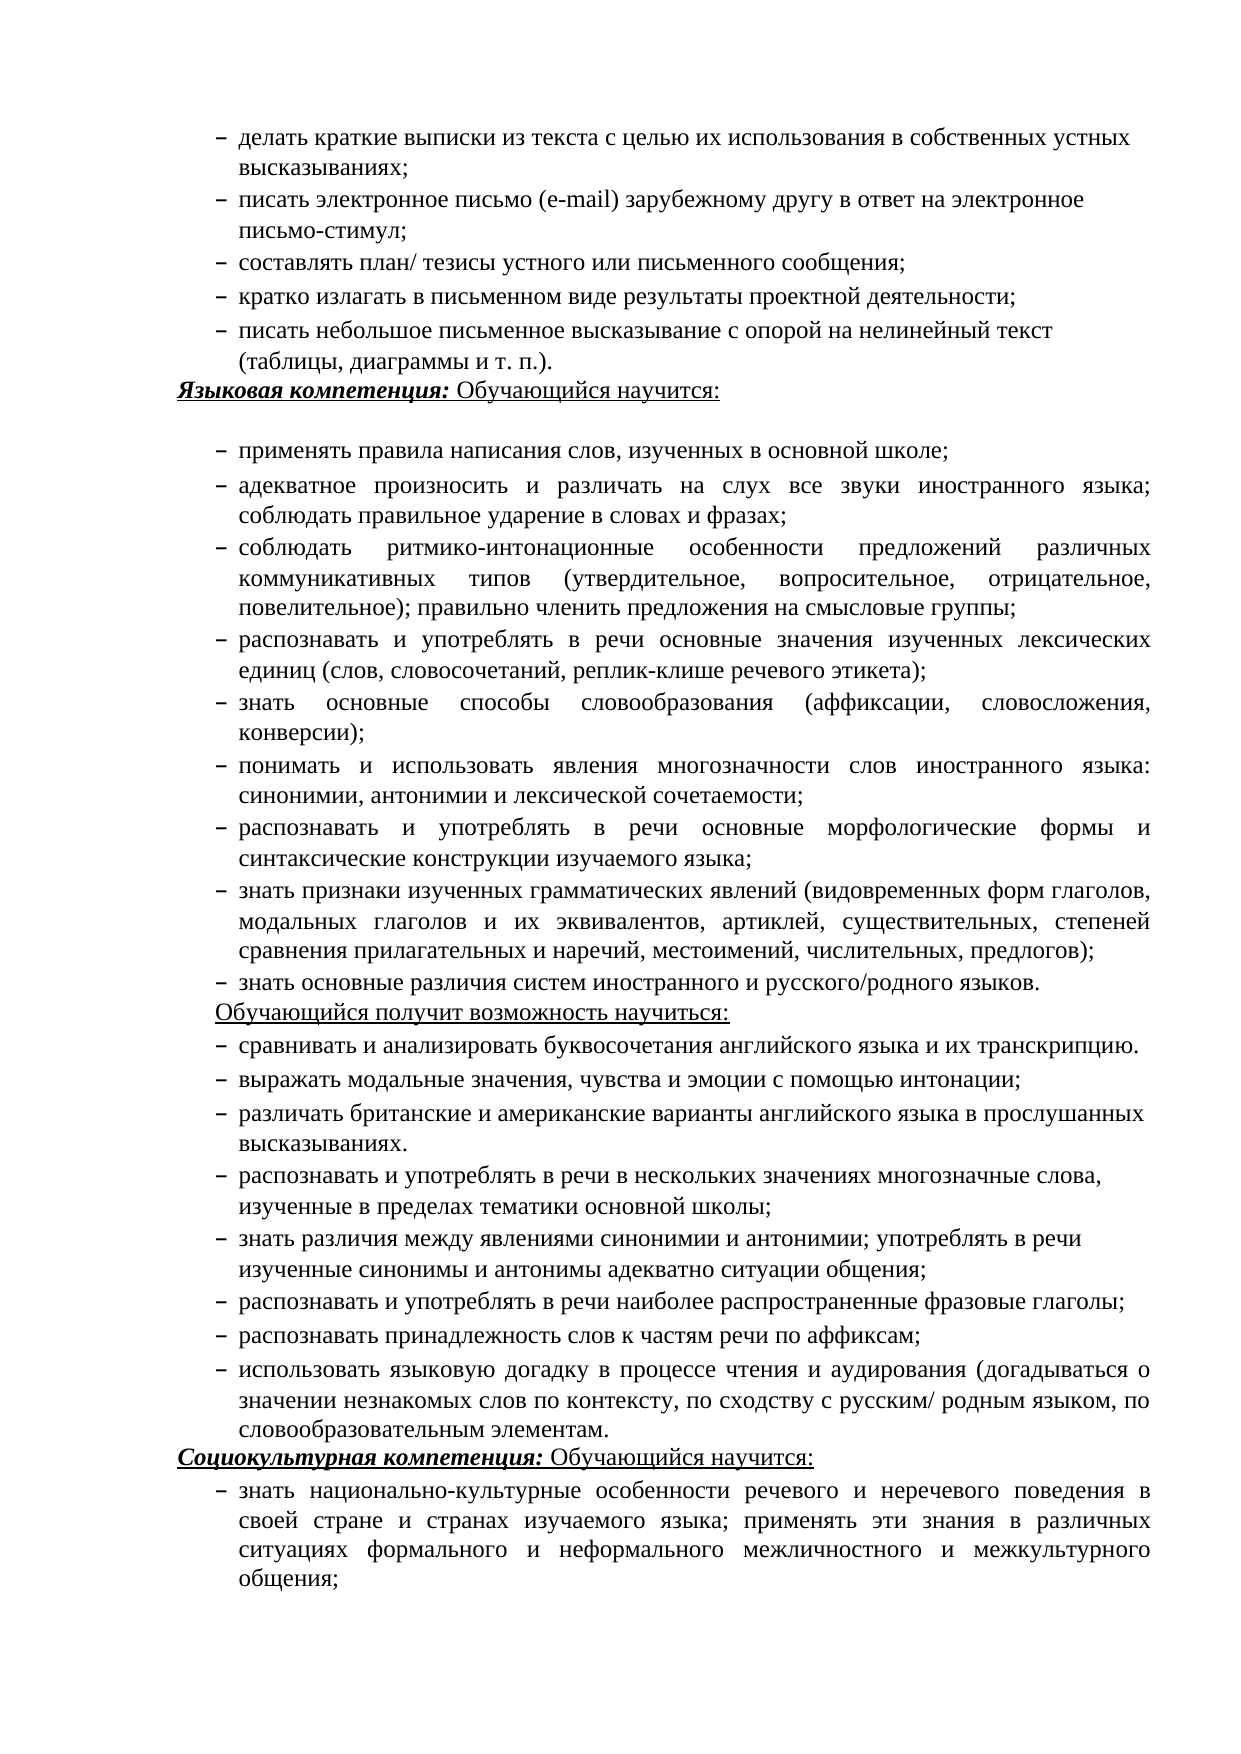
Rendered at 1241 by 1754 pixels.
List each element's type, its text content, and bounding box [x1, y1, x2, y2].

text Социокультурная компетенция: Обучающийся научится: [177, 1442, 1152, 1471]
list знать основные способы словообразования (аффиксации, словосложения, конверсии); [215, 683, 1152, 746]
text Обучающийся получит возможность научиться: [215, 997, 1152, 1026]
list знать признаки изученных грамматических явлений (видовременных форм глаголов, модальных глаголов и их эквивалентов, артиклей, существительных, степеней сравнения прилагательных и наречий, местоимений, числительных, предлогов); [215, 872, 1152, 963]
list различать британские и американские варианты английского языка в прослушанных высказываниях. [215, 1094, 1152, 1157]
list выражать модальные значения, чувства и эмоции с помощью интонации; [215, 1060, 1152, 1094]
list распознавать и употреблять в речи в нескольких значениях многозначные слова, изученные в пределах тематики основной школы; [215, 1157, 1152, 1220]
list сравнивать и анализировать буквосочетания английского языка и их транскрипцию. [215, 1026, 1152, 1060]
list понимать и использовать явления многозначности слов иностранного языка: синонимии, антонимии и лексической сочетаемости; [215, 746, 1152, 809]
list писать электронное письмо (e-mail) зарубежному другу в ответ на электронное письмо-стимул; [215, 181, 1152, 244]
list распознавать и употреблять в речи основные значения изученных лексических единиц (слов, словосочетаний, реплик-клише речевого этикета); [215, 621, 1152, 683]
list делать краткие выписки из текста с целью их использования в собственных устных высказываниях; [215, 118, 1152, 181]
list писать небольшое письменное высказывание с опорой на нелинейный текст (таблицы, диаграммы и т. п.). [215, 312, 1152, 375]
list распознавать принадлежность слов к частям речи по аффиксам; [215, 1317, 1152, 1351]
list кратко излагать в письменном виде результаты проектной деятельности; [215, 278, 1152, 312]
list распознавать и употреблять в речи основные морфологические формы и синтаксические конструкции изучаемого языка; [215, 809, 1152, 872]
list распознавать и употреблять в речи наиболее распространенные фразовые глаголы; [215, 1283, 1152, 1317]
list знать различия между явлениями синонимии и антонимии; употреблять в речи изученные синонимы и антонимы адекватно ситуации общения; [215, 1220, 1152, 1283]
list составлять план/ тезисы устного или письменного сообщения; [215, 244, 1152, 278]
list знать основные различия систем иностранного и русского/родного языков. [215, 963, 1152, 997]
text Языковая компетенция: Обучающийся научится: [177, 375, 1152, 403]
list знать национально-культурные особенности речевого и неречевого поведения в своей стране и странах изучаемого языка; применять эти знания в различных ситуациях формального и неформального межличностного и межкультурного общения; [215, 1471, 1152, 1592]
list использовать языковую догадку в процессе чтения и аудирования (догадываться о значении незнакомых слов по контексту, по сходству с русским/ родным языком, по словообразовательным элементам. [215, 1351, 1152, 1442]
list применять правила написания слов, изученных в основной школе; [215, 432, 1152, 466]
list соблюдать ритмико-интонационные особенности предложений различных коммуникативных типов (утвердительное, вопросительное, отрицательное, повелительное); правильно членить предложения на смысловые группы; [215, 529, 1152, 621]
list адекватное произносить и различать на слух все звуки иностранного языка; соблюдать правильное ударение в словах и фразах; [215, 466, 1152, 529]
